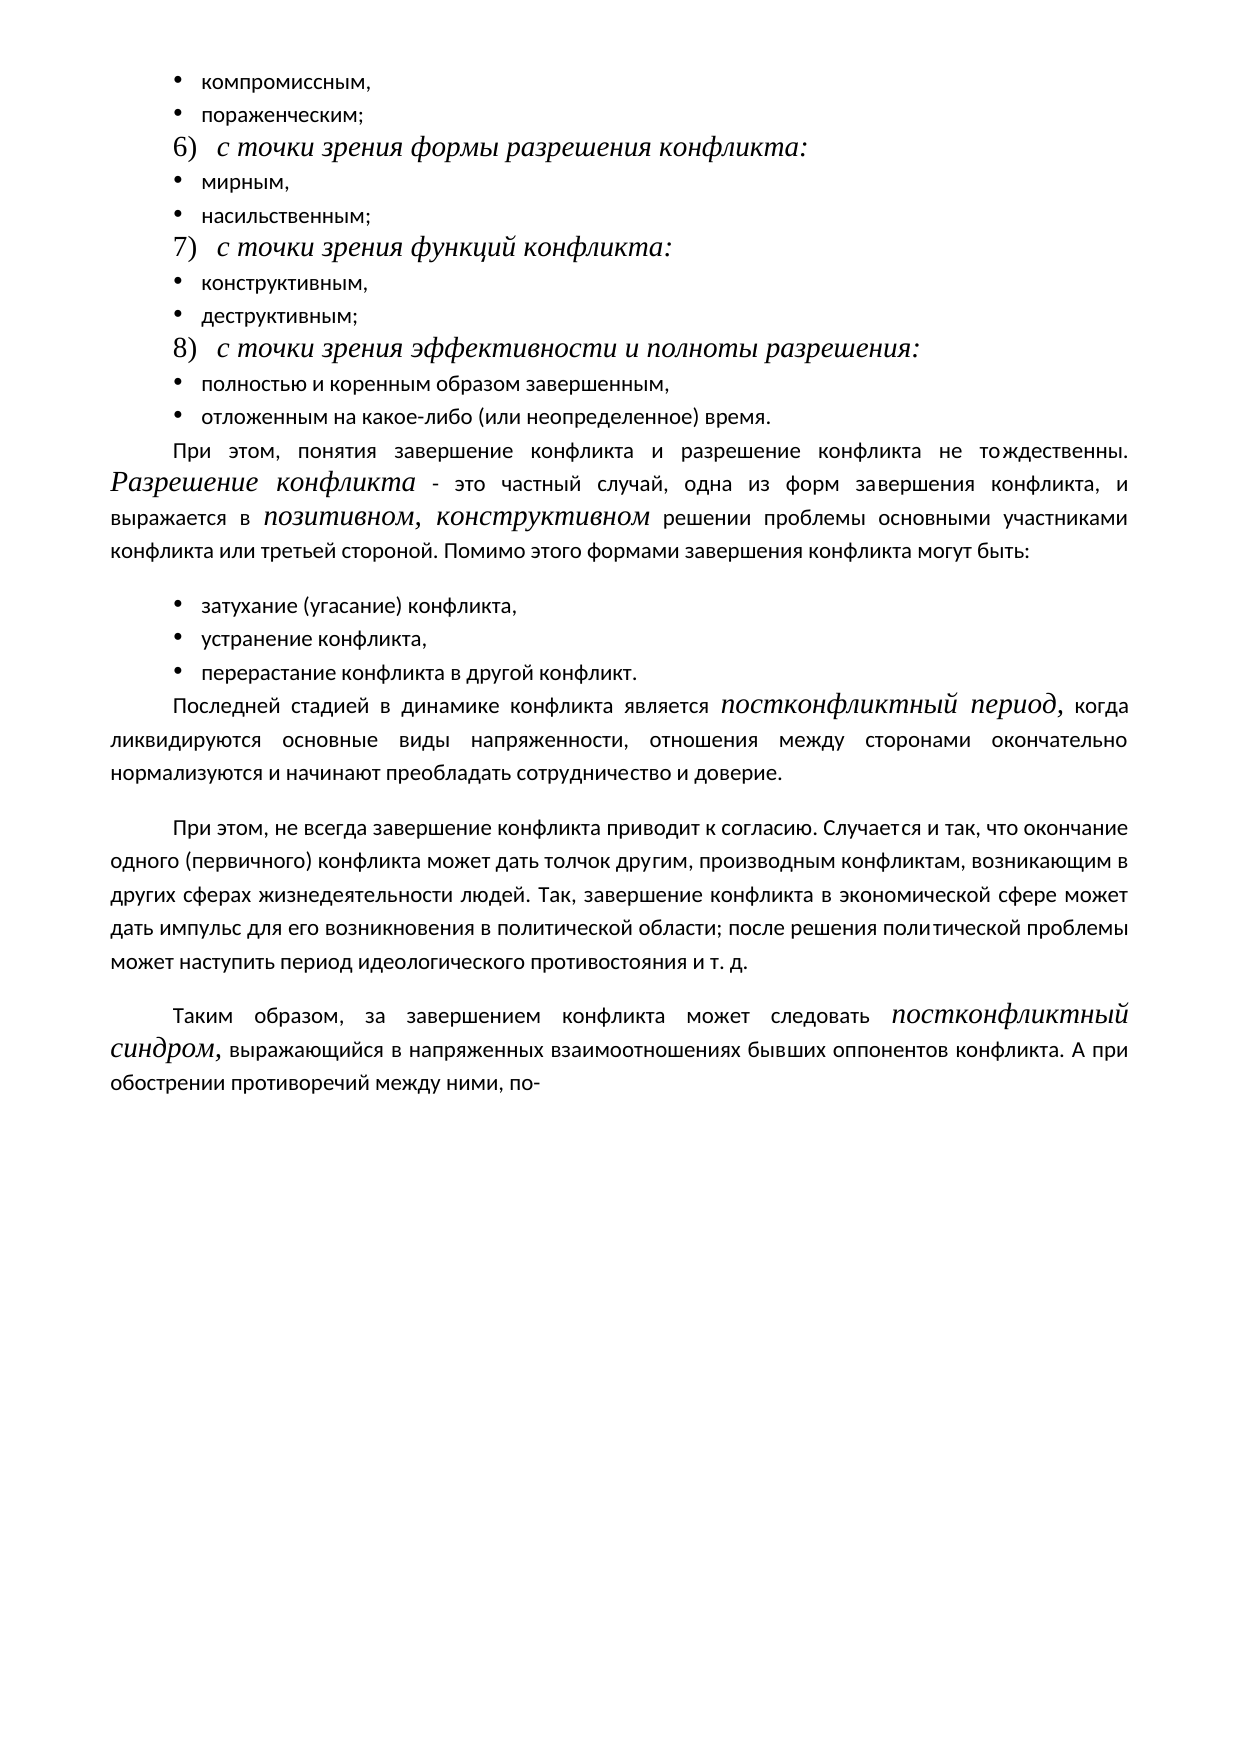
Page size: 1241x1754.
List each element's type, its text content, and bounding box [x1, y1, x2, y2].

list полностью и коренным образом завершенным, [110, 364, 1129, 398]
list устранение конфликта, [110, 620, 1129, 653]
list насильственным; [110, 196, 1129, 230]
text При этом, не всегда завершение конфликта приводит к согласию. Случается и так, что окончание одного (первичного) конфликта может дать толчок другим, производным конфликтам, возникающим в других сферах жизнедеятельности людей. Так, завершение конфликта в экономической сфере может дать импульс для его возникновения в политической области; после решения политической проблемы может наступить период идеологического противостояния и т. д. [110, 808, 1129, 976]
list с точки зрения эффективности и полноты разрешения: [110, 331, 1129, 364]
list мирным, [110, 163, 1129, 196]
list конструктивным, [110, 263, 1129, 297]
list деструктивным; [110, 297, 1129, 331]
list пораженческим; [110, 96, 1129, 129]
text Таким образом, за завершением конфликта может следовать постконфликтный синдром, выражающийся в напряженных взаимоотношениях бывших оппонентов конфликта. А при обострении противоречий между ними, по- [110, 997, 1129, 1097]
text При этом, понятия завершение конфликта и разрешение конфликта не тождественны. Разрешение конфликта - это частный случай, одна из форм завершения конфликта, и выражается в позитивном, конструктивном решении проблемы основными участниками конфликта или третьей стороной. Помимо этого формами завершения конфликта могут быть: [110, 431, 1129, 565]
list компромиссным, [110, 62, 1129, 96]
text Последней стадией в динамике конфликта является постконфликтный период, когда ликвидируются основные виды напряженности, отношения между сторонами окончательно нормализуются и начинают преобладать сотрудничество и доверие. [110, 687, 1129, 787]
list с точки зрения формы разрешения конфликта: [110, 129, 1129, 163]
list отложенным на какое-либо (или неопределенное) время. [110, 398, 1129, 431]
list перерастание конфликта в другой конфликт. [110, 653, 1129, 687]
list с точки зрения функций конфликта: [110, 230, 1129, 263]
list затухание (угасание) конфликта, [110, 586, 1129, 620]
